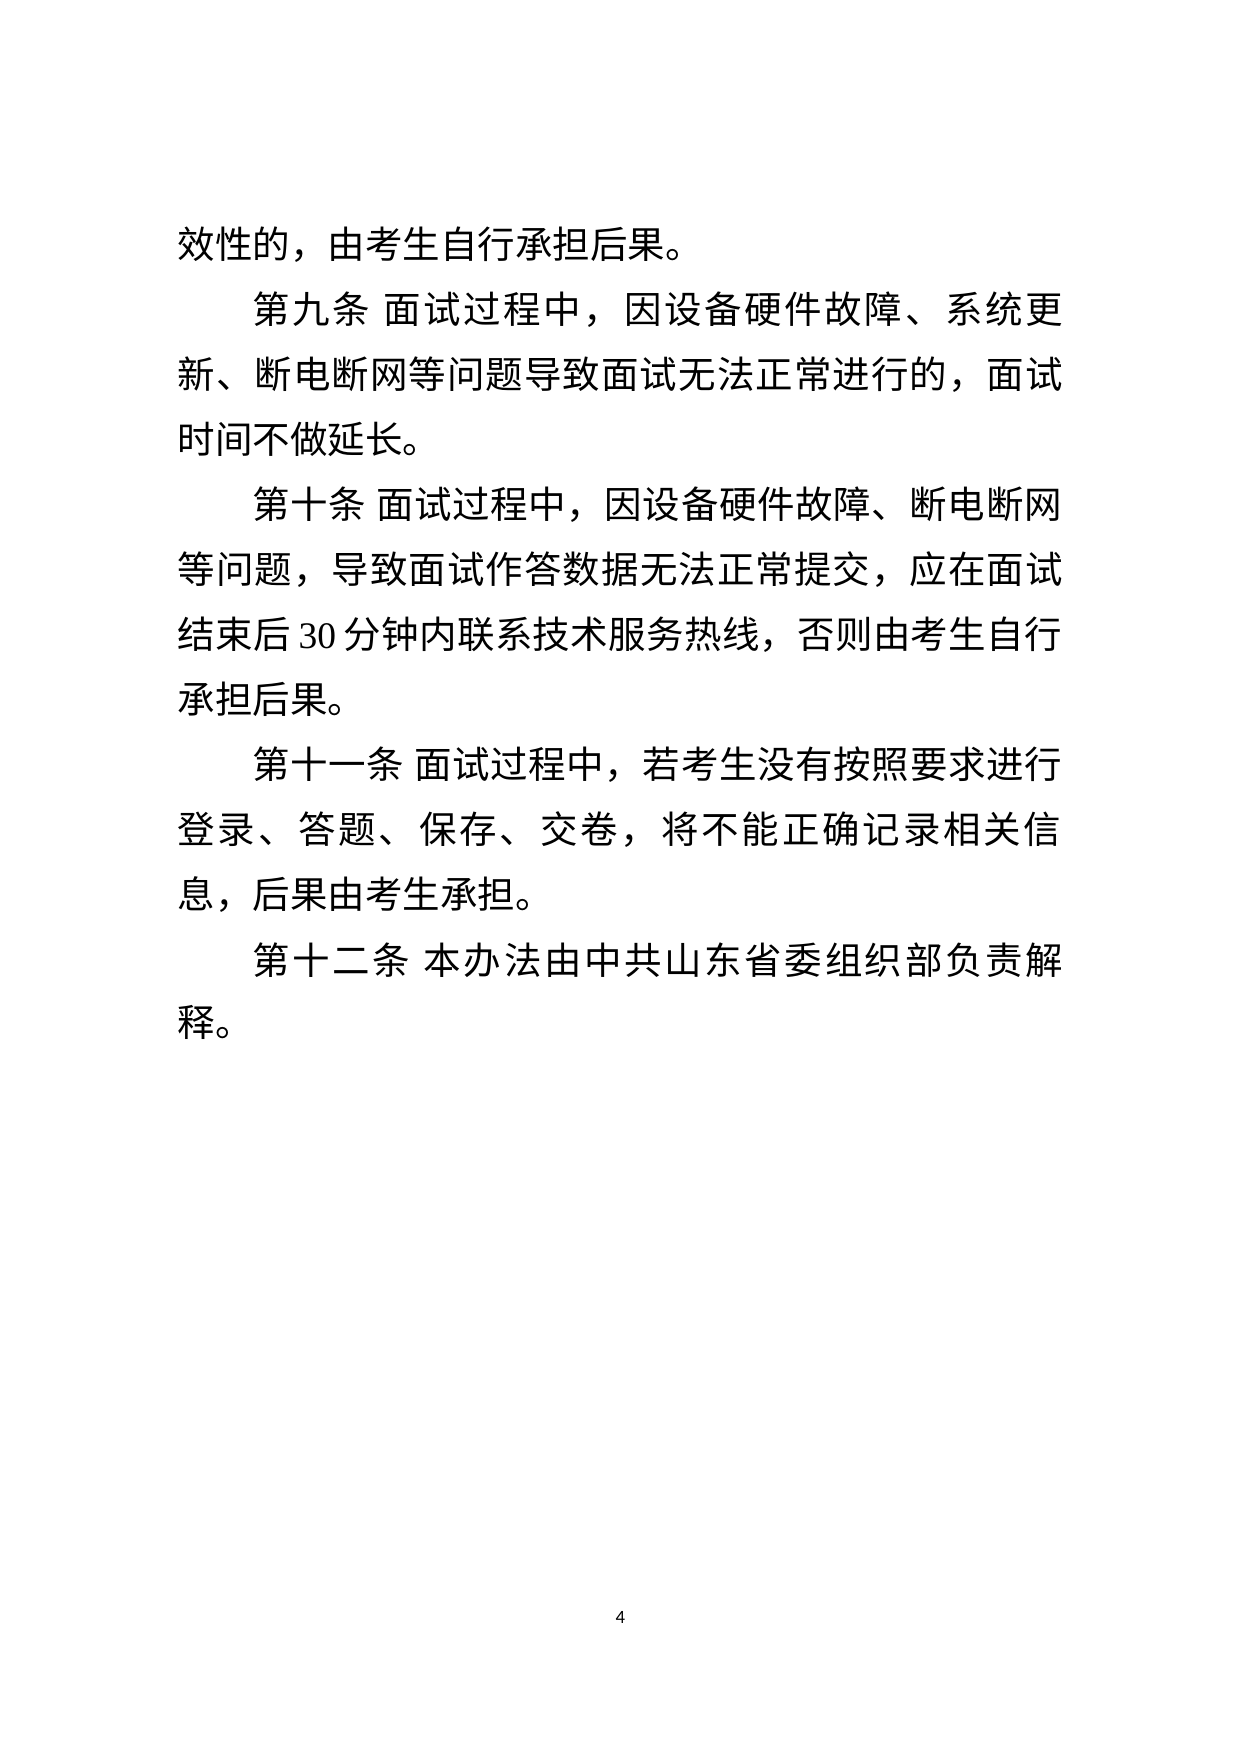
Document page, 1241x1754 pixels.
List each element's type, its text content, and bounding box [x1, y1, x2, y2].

text 第九条 面试过程中，因设备硬件故障、系统更新、断电断网等问题导致面试无法正常进行的，面试时间不做延长。 [177, 274, 1063, 469]
text 第十条 面试过程中，因设备硬件故障、断电断网等问题，导致面试作答数据无法正常提交，应在面试结束后30分钟内联系技术服务热线，否则由考生自行承担后果。 [177, 469, 1063, 729]
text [177, 209, 1063, 274]
text 第十二条 本办法由中共山东省委组织部负责解释。 [177, 924, 1063, 1049]
text 第十一条 面试过程中，若考生没有按照要求进行登录、答题、保存、交卷，将不能正确记录相关信息，后果由考生承担。 [177, 729, 1063, 924]
